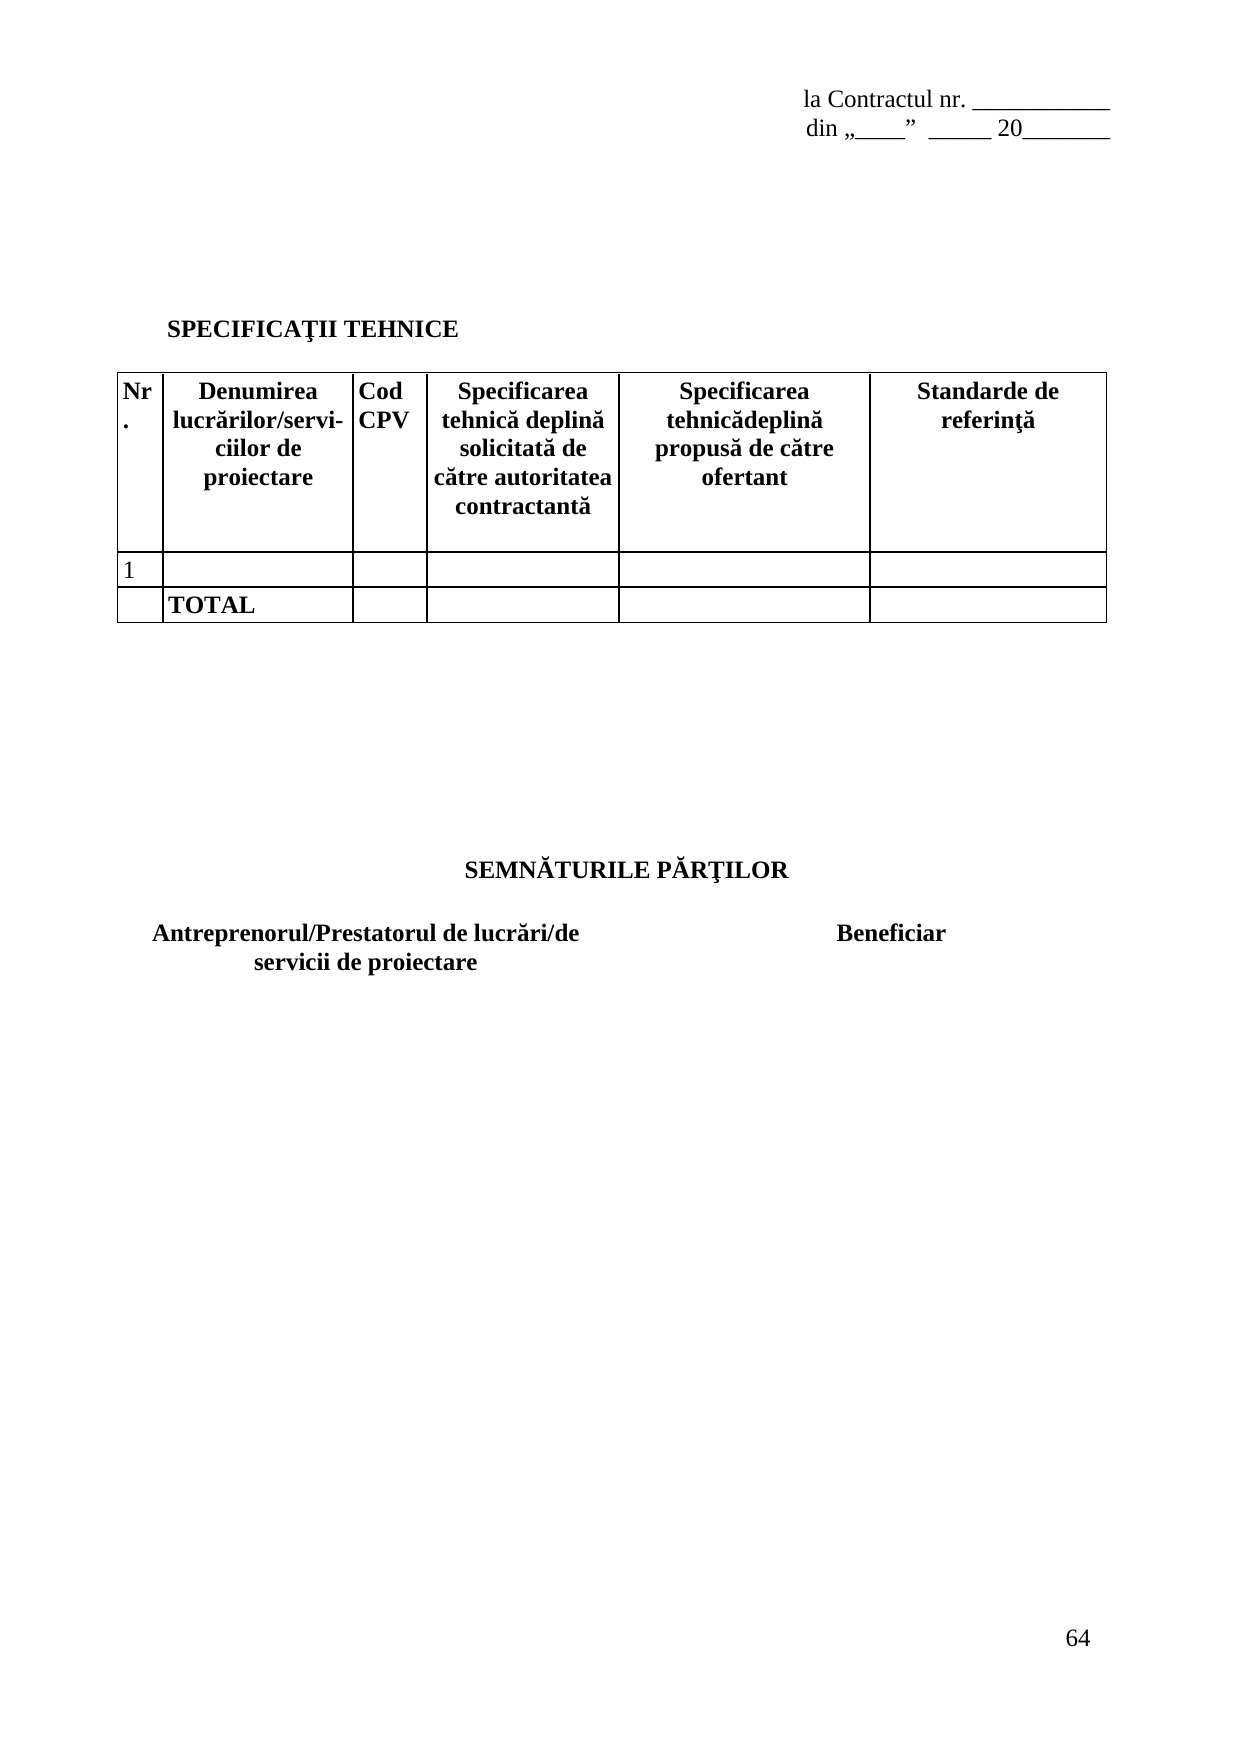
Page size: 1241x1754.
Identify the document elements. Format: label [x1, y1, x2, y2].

table_header [106, 74, 1121, 1604]
